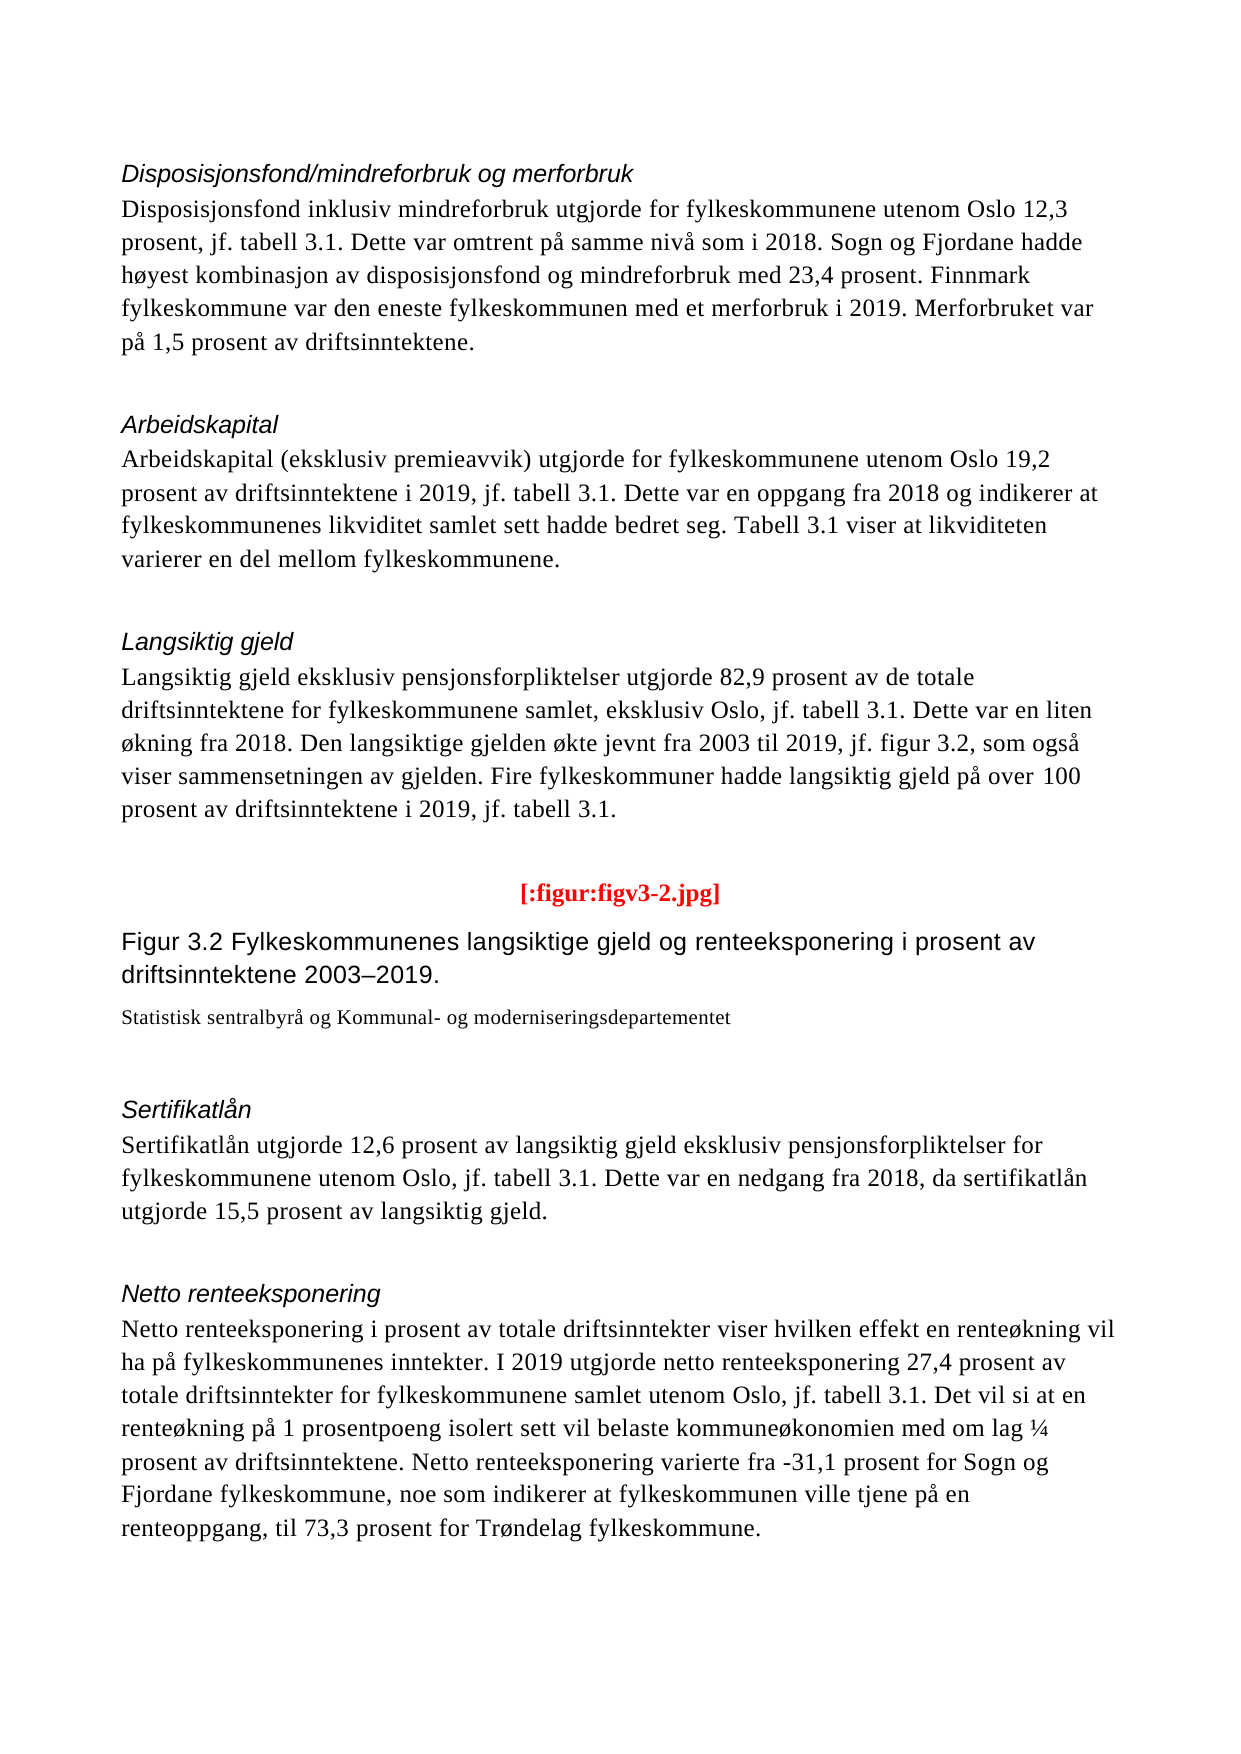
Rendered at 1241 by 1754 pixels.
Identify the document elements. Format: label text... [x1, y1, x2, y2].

text Langsiktig gjeld [121, 627, 1119, 655]
text Netto renteeksponering [121, 1279, 1119, 1308]
text Sertifikatlån [121, 1095, 1119, 1124]
text Arbeidskapital (eksklusiv premieavvik) utgjorde for fylkeskommunene utenom Oslo 19,2 prosent av driftsinntektene i 2019, jf. tabell 3.1. Dette var en oppgang fra 2018 og indikerer at fylkeskommunenes likviditet samlet sett hadde bedret seg. Tabell 3.1 viser at likviditeten varierer en del mellom fylkeskommunene. [121, 444, 1119, 572]
text Fylkeskommunenes langsiktige gjeld og renteeksponering i prosent av driftsinntektene 2003–2019. [121, 927, 1119, 988]
text Statistisk sentralbyrå og Kommunal- og moderniseringsdepartementet [121, 1005, 1119, 1029]
text Disposisjonsfond inklusiv mindreforbruk utgjorde for fylkeskommunene utenom Oslo 12,3 prosent, jf. tabell 3.1. Dette var omtrent på samme nivå som i 2018. Sogn og Fjordane hadde høyest kombinasjon av disposisjonsfond og mindreforbruk med 23,4 prosent. Finnmark fylkeskommune var den eneste fylkeskommunen med et merforbruk i 2019. Merforbruket var på 1,5 prosent av driftsinntektene. [121, 194, 1119, 355]
text Netto renteeksponering i prosent av totale driftsinntekter viser hvilken effekt en renteøkning vil ha på fylkeskommunenes inntekter. I 2019 utgjorde netto renteeksponering 27,4 prosent av totale driftsinntekter for fylkeskommunene samlet utenom Oslo, jf. tabell 3.1. Det vil si at en renteøkning på 1 prosentpoeng isolert sett vil belaste kommuneøkonomien med om lag ¼ prosent av driftsinntektene. Netto renteeksponering varierte fra -31,1 prosent for Sogn og Fjordane fylkeskommune, noe som indikerer at fylkeskommunen ville tjene på en renteoppgang, til 73,3 prosent for Trøndelag fylkeskommune. [121, 1314, 1119, 1541]
text Disposisjonsfond/mindreforbruk og merforbruk [121, 159, 1119, 188]
text [:figur:figv3-2.jpg] [121, 881, 1119, 906]
text Langsiktig gjeld eksklusiv pensjonsforpliktelser utgjorde 82,9 prosent av de totale driftsinntektene for fylkeskommunene samlet, eksklusiv Oslo, jf. tabell 3.1. Dette var en liten økning fra 2018. Den langsiktige gjelden økte jevnt fra 2003 til 2019, jf. figur 3.2, som også viser sammensetningen av gjelden. Fire fylkeskommuner hadde langsiktig gjeld på over 100 prosent av driftsinntektene i 2019, jf. tabell 3.1. [121, 662, 1119, 822]
text Arbeidskapital [121, 409, 1119, 438]
text Sertifikatlån utgjorde 12,6 prosent av langsiktig gjeld eksklusiv pensjonsforpliktelser for fylkeskommunene utenom Oslo, jf. tabell 3.1. Dette var en nedgang fra 2018, da sertifikatlån utgjorde 15,5 prosent av langsiktig gjeld. [121, 1130, 1119, 1225]
